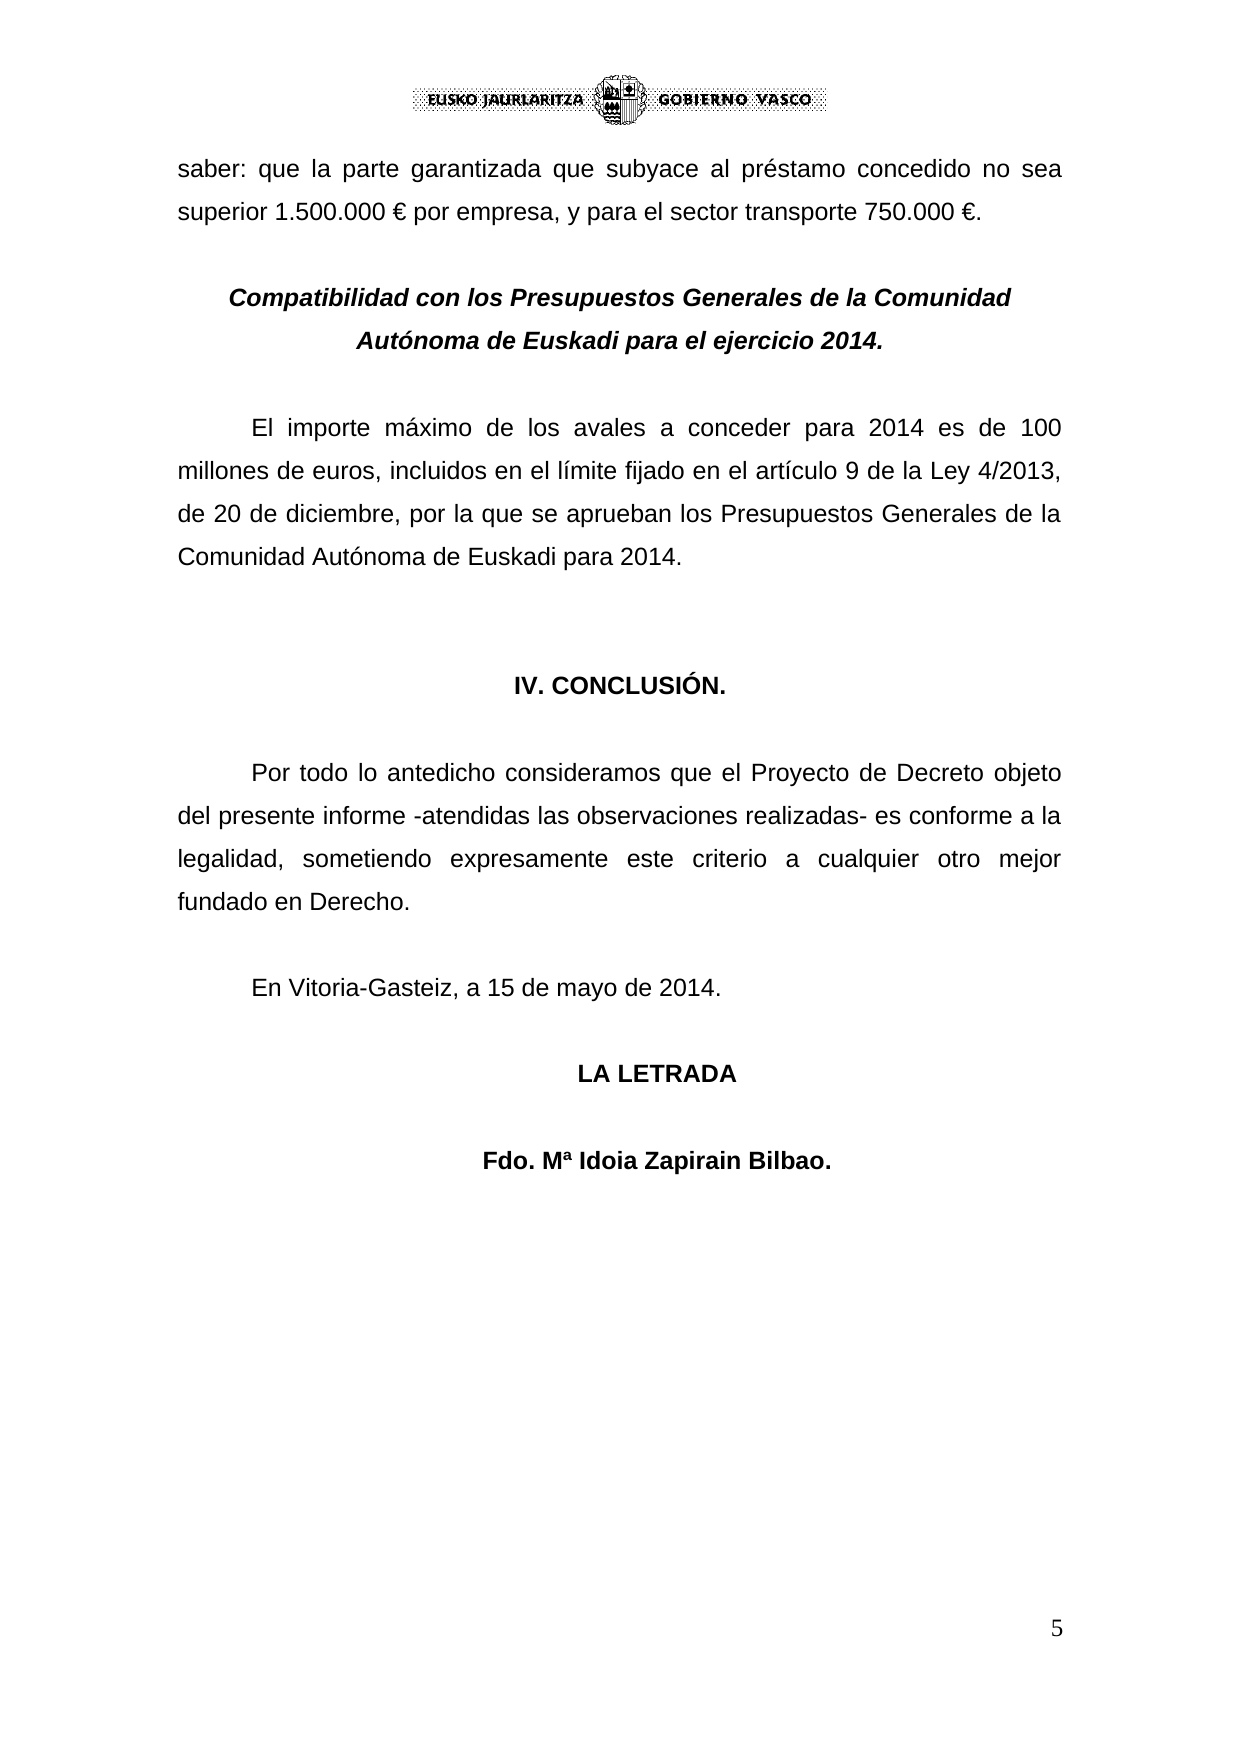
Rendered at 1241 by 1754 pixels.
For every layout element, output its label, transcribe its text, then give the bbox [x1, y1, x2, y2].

text Compatibilidad con los Presupuestos Generales de la Comunidad Autónoma de Euskadi para el ejercicio 2014. [177, 283, 1063, 355]
text El importe máximo de los avales a conceder para 2014 es de 100 millones de euros, incluidos en el límite fijado en el artículo 9 de la Ley 4/2013, de 20 de diciembre, por la que se aprueban los Presupuestos Generales de la Comunidad Autónoma de Euskadi para 2014. [177, 412, 1063, 571]
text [177, 154, 1063, 226]
text Por todo lo antedicho consideramos que el Proyecto de Decreto objeto del presente informe -atendidas las observaciones realizadas- es conforme a la legalidad, sometiendo expresamente este criterio a cualquier otro mejor fundado en Derecho. [177, 757, 1063, 916]
picture [413, 75, 828, 125]
text IV. CONCLUSIÓN. [177, 671, 1063, 700]
text En Vitoria-Gasteiz, a 15 de mayo de 2014. [177, 973, 1063, 1002]
text Fdo. Mª Idoia Zapirain Bilbao. [251, 1146, 1063, 1174]
